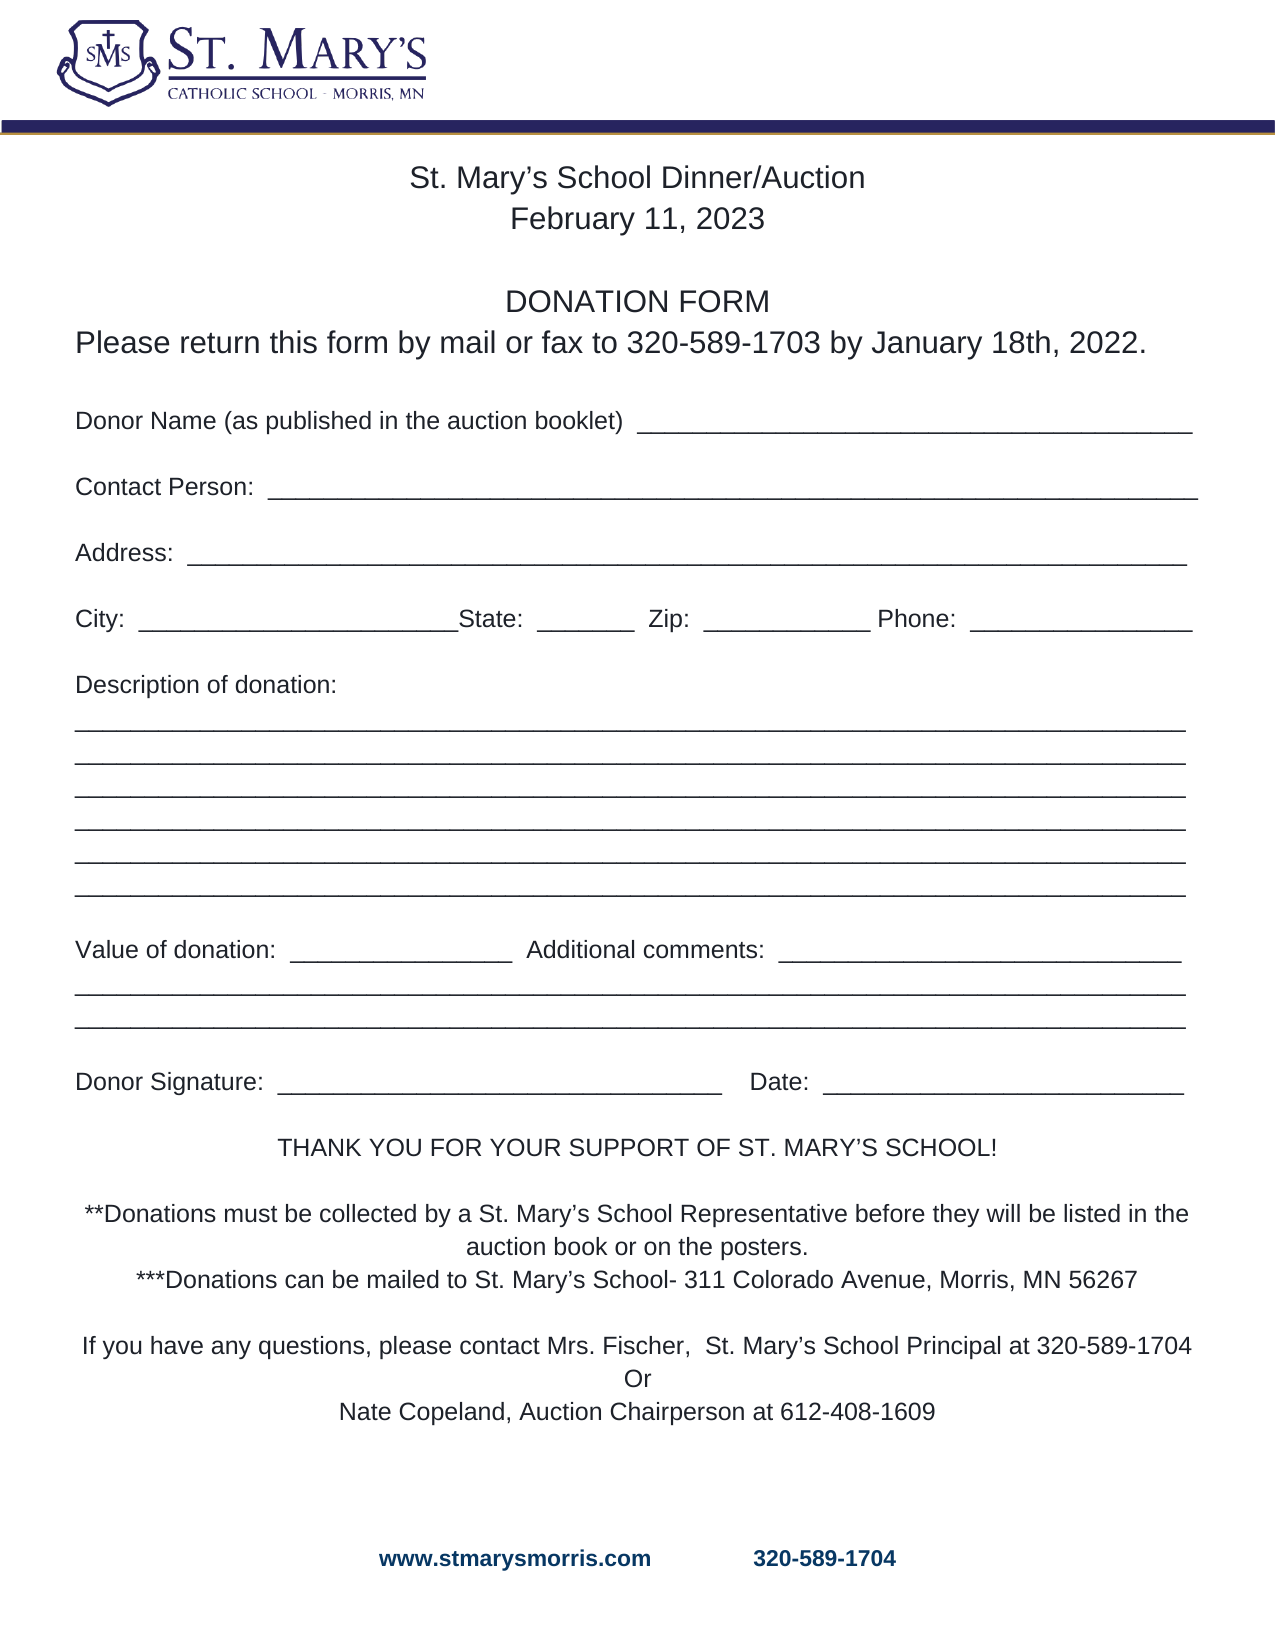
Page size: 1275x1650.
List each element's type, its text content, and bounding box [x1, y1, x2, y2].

text St. Mary’s School Dinner/Auction [75, 75, 1200, 195]
text Nate Copeland, Auction Chairperson at 612-408-1609 [75, 1397, 1200, 1426]
text Description of donation: ________________________________________________________________________________________________________________________________________________________________________________________________________________________________________________________________________________________________________________________________________________________________________________________________________________________________________________________________________________________________ [75, 671, 1200, 897]
picture [0, 20, 1275, 135]
text Donor Signature: ________________________________ Date: __________________________ [75, 1067, 1200, 1096]
text Contact Person: ___________________________________________________________________ [75, 472, 1200, 501]
text ________________________________________________________________________________________________________________________________________________________________ [75, 968, 1200, 1029]
text ***Donations can be mailed to St. Mary’s School- 311 Colorado Avenue, Morris, MN 56267 [75, 1265, 1200, 1294]
text Please return this form by mail or fax to 320-589-1703 by January 18th, 2022. [75, 324, 1200, 360]
text **Donations must be collected by a St. Mary’s School Representative before they will be listed in the auction book or on the posters. [75, 1199, 1200, 1261]
text Or [75, 1364, 1200, 1393]
text February 11, 2023 [75, 200, 1200, 236]
text If you have any questions, please contact Mrs. Fischer, St. Mary’s School Principal at 320-589-1704 [75, 1331, 1200, 1360]
text Donor Name (as published in the auction booklet) ________________________________________ [75, 406, 1200, 435]
text Address: ________________________________________________________________________ [75, 538, 1200, 567]
text DONATION FORM [75, 283, 1200, 318]
text Value of donation: ________________ Additional comments: _____________________________ [75, 935, 1200, 963]
text THANK YOU FOR YOUR SUPPORT OF ST. MARY’S SCHOOL! [75, 1133, 1200, 1162]
text City: _______________________State: _______ Zip: ____________ Phone: ________________ [75, 604, 1200, 633]
